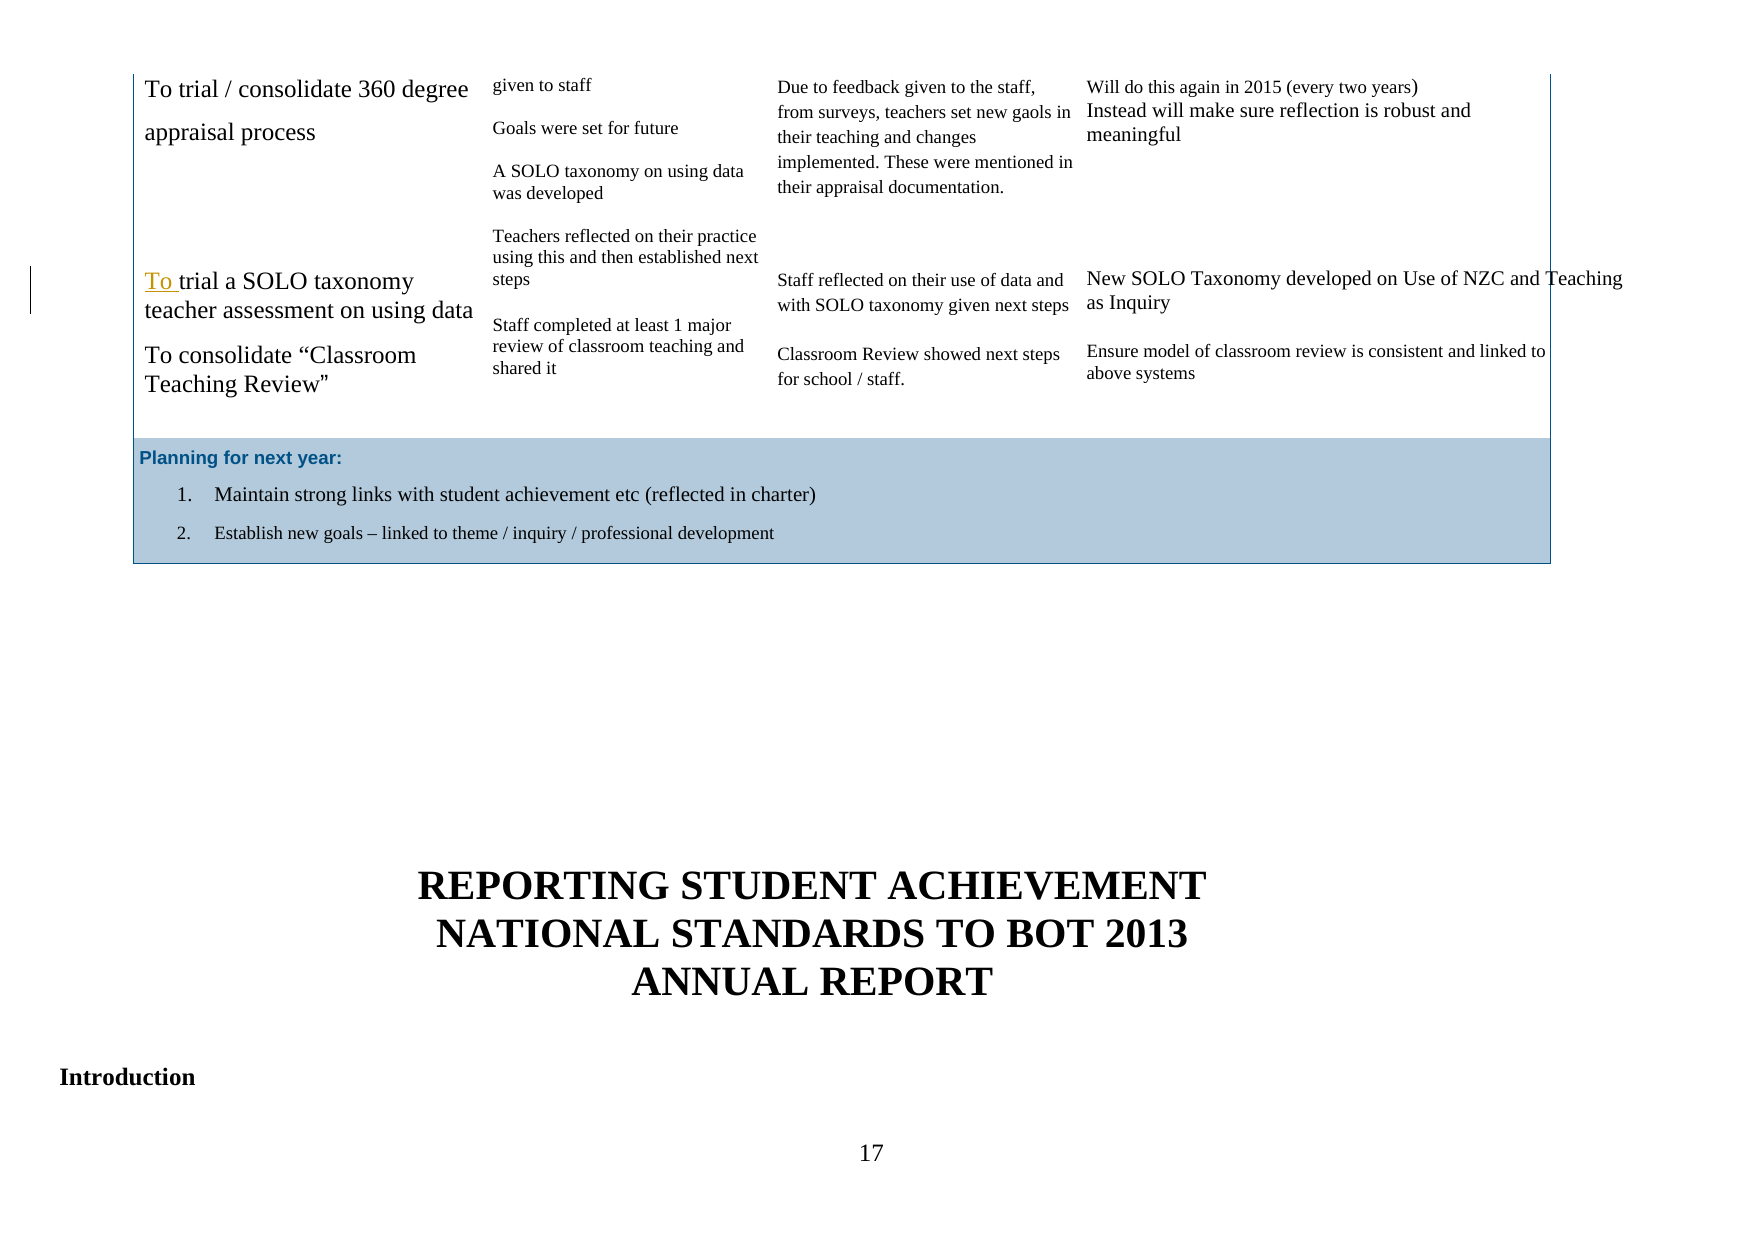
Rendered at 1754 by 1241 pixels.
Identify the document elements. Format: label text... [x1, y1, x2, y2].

table_cell New SOLO Taxonomy developed on Use of NZC and Teaching as Inquiry [1075, 266, 1550, 340]
table_cell Ensure model of classroom review is consistent and linked to above systems [1075, 340, 1550, 438]
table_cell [481, 74, 766, 438]
table_cell Staff reflected on their use of data and with SOLO taxonomy given next steps [766, 266, 1075, 340]
table_cell Will do this again in 2015 (every two years) Instead will make sure reflection is robust and meaningful [1075, 74, 1550, 266]
text Introduction [59, 1062, 1654, 1091]
table_cell trial a SOLO taxonomy teacher assessment on using data [134, 266, 481, 340]
text ANNUAL REPORT [0, 957, 1698, 1004]
table_cell Classroom Review showed next steps for school / staff. [766, 340, 1075, 438]
table_cell To trial / consolidate 360 degree appraisal process [134, 74, 481, 266]
text NATIONAL STANDARDS TO BOT 2013 [0, 909, 1698, 957]
text REPORTING STUDENT ACHIEVEMENT [0, 861, 1698, 909]
table_cell To consolidate “Classroom Teaching Review” [134, 340, 481, 438]
table_cell Planning for next year: Maintain strong links with student achievement etc (reflected in charter) Establish new goals – linked to theme / inquiry / professional development [134, 438, 1550, 563]
table_cell Due to feedback given to the staff, from surveys, teachers set new gaols in their teaching and changes implemented. These were mentioned in their appraisal documentation. [766, 74, 1075, 266]
